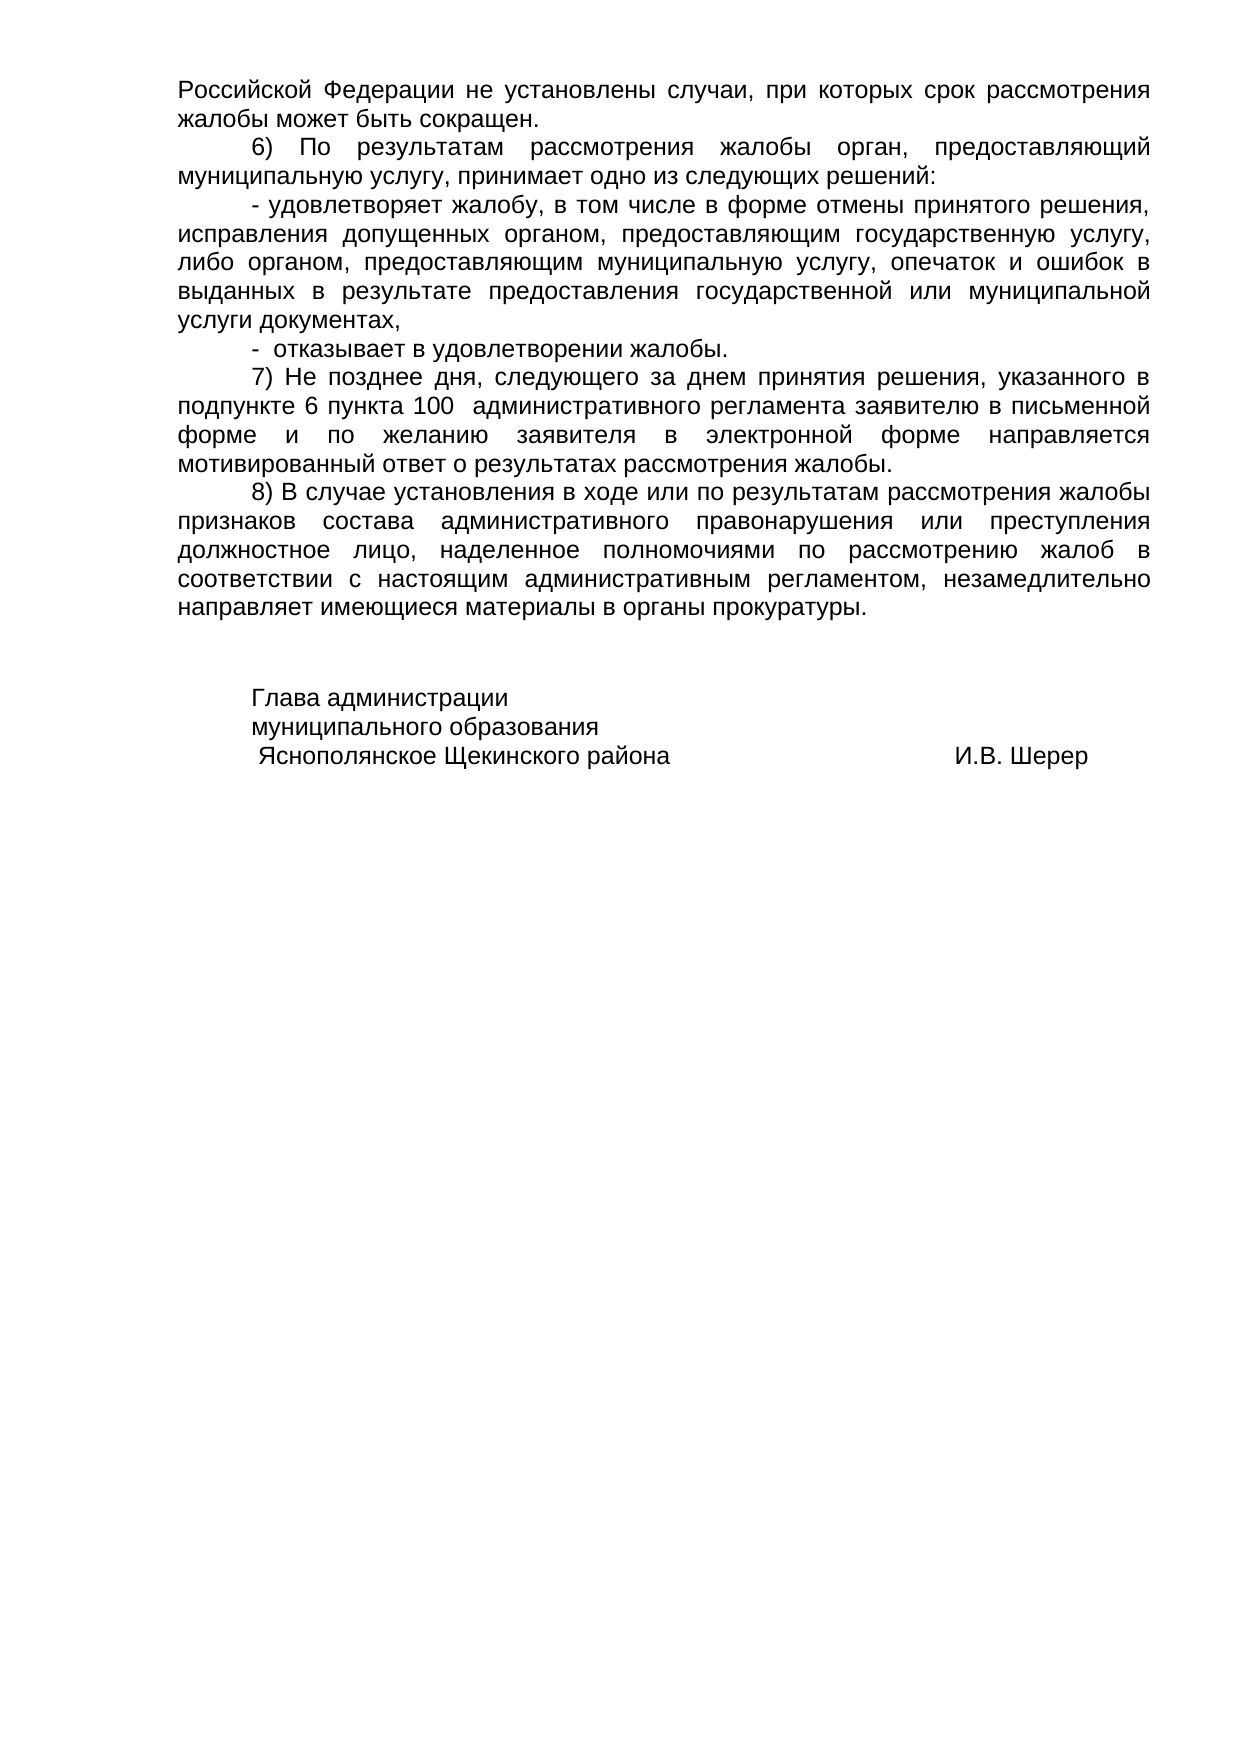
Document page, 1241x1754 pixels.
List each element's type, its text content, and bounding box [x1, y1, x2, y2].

text 8) В случае установления в ходе или по результатам рассмотрения жалобы признаков состава административного правонарушения или преступления должностное лицо, наделенное полномочиями по рассмотрению жалоб в соответствии с настоящим административным регламентом, незамедлительно направляет имеющиеся материалы в органы прокуратуры. [177, 477, 1152, 621]
text - отказывает в удовлетворении жалобы. [177, 334, 1152, 362]
text 6) По результатам рассмотрения жалобы орган, предоставляющий муниципальную услугу, принимает одно из следующих решений: [177, 132, 1152, 190]
text - удовлетворяет жалобу, в том числе в форме отмены принятого решения, исправления допущенных органом, предоставляющим государственную услугу, либо органом, предоставляющим муниципальную услугу, опечаток и ошибок в выданных в результате предоставления государственной или муниципальной услуги документах, [177, 190, 1152, 334]
text муниципального образования [177, 712, 1152, 741]
text Яснополянское Щекинского района И.В. Шерер [177, 741, 1152, 770]
text Глава администрации [177, 683, 1152, 712]
text 7) Не позднее дня, следующего за днем принятия решения, указанного в подпункте 6 пункта 100 административного регламента заявителю в письменной форме и по желанию заявителя в электронной форме направляется мотивированный ответ о результатах рассмотрения жалобы. [177, 362, 1152, 477]
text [177, 75, 1152, 132]
